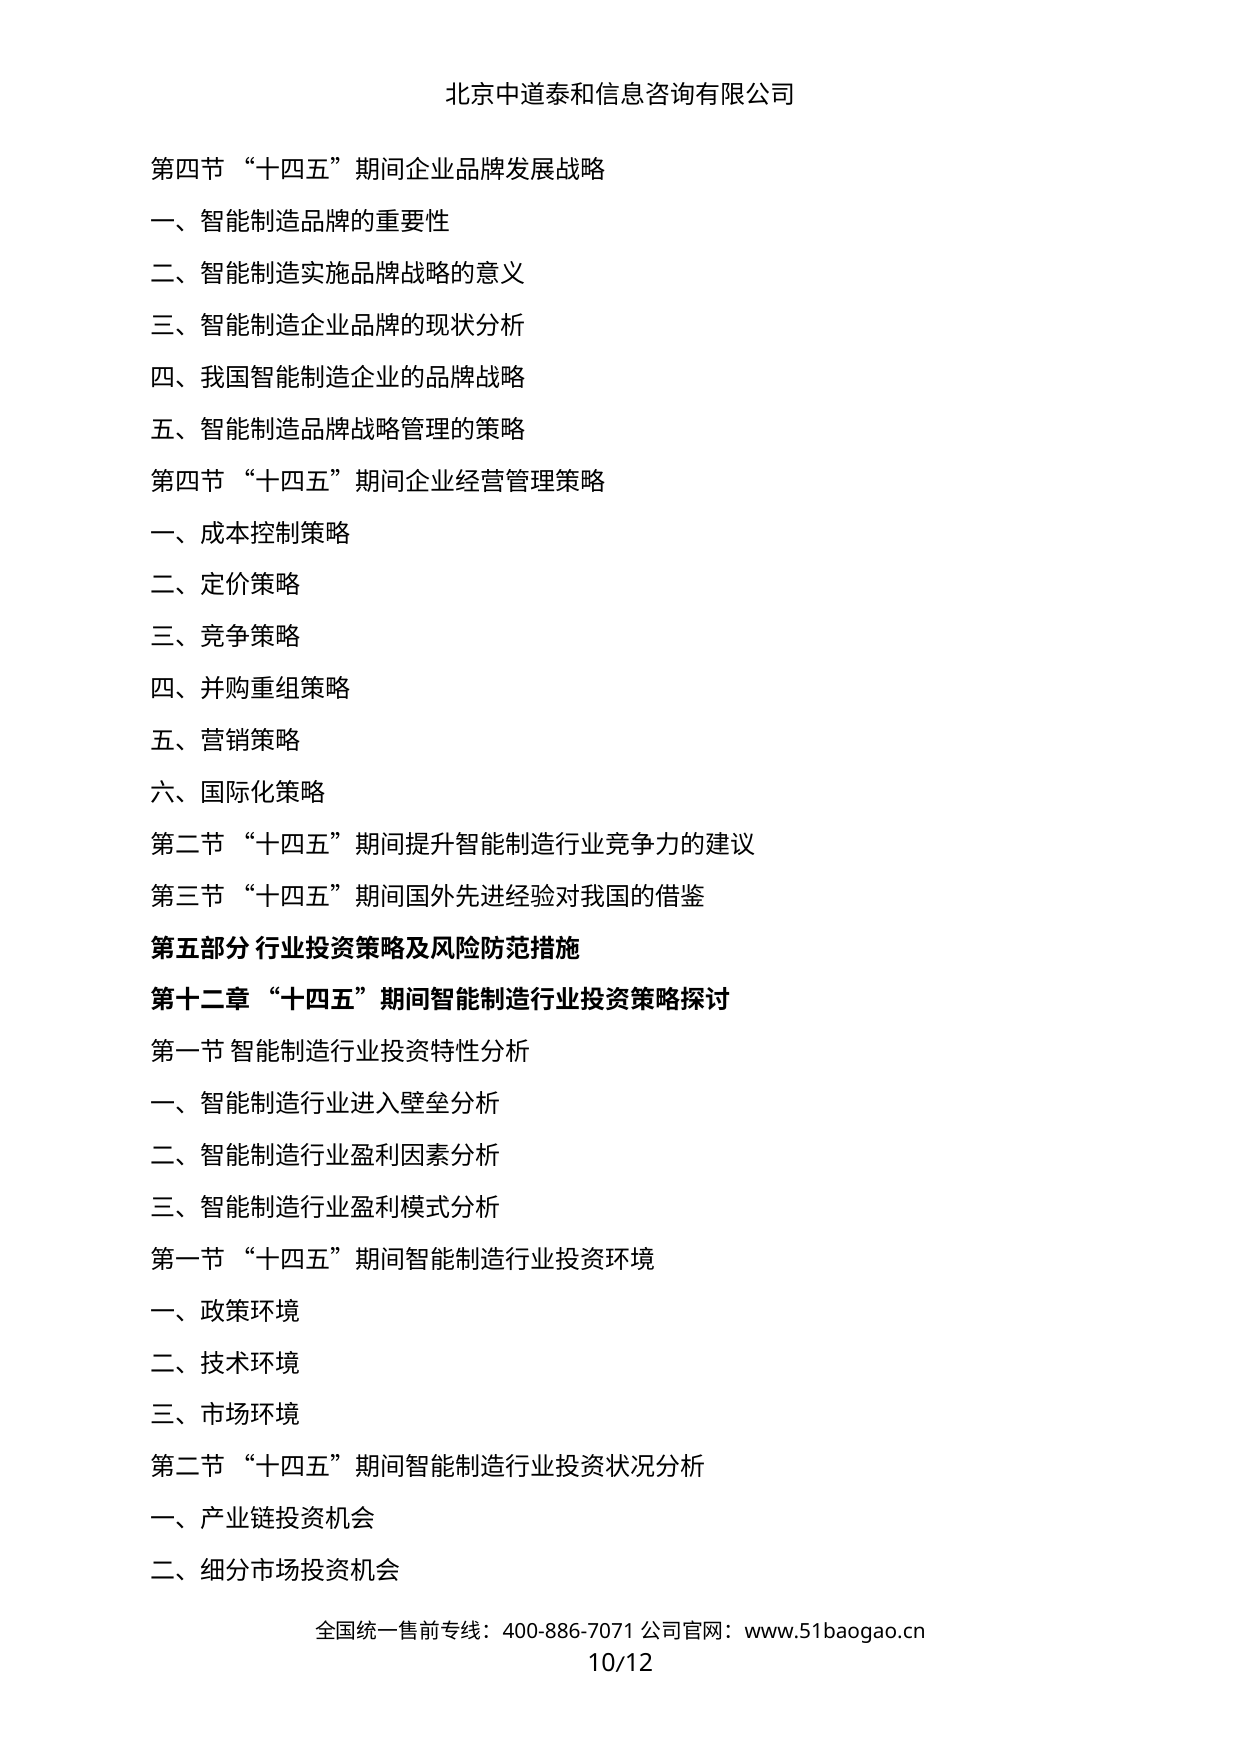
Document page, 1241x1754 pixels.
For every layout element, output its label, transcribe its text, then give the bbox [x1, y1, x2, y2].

text 二、智能制造实施品牌战略的意义 [150, 254, 1090, 290]
text 三、智能制造行业盈利模式分析 [150, 1187, 1090, 1224]
text 第一节 智能制造行业投资特性分析 [150, 1032, 1090, 1068]
text 第十二章 “十四五”期间智能制造行业投资策略探讨 [150, 980, 1090, 1016]
text 三、市场环境 [150, 1395, 1090, 1431]
text 五、营销策略 [150, 721, 1090, 757]
text 六、国际化策略 [150, 772, 1090, 809]
text 二、定价策略 [150, 565, 1090, 601]
text 第四节 “十四五”期间企业经营管理策略 [150, 461, 1090, 497]
text 一、政策环境 [150, 1291, 1090, 1327]
text 第三节 “十四五”期间国外先进经验对我国的借鉴 [150, 876, 1090, 912]
text 一、智能制造行业进入壁垒分析 [150, 1084, 1090, 1120]
text 第二节 “十四五”期间提升智能制造行业竞争力的建议 [150, 824, 1090, 861]
text 一、成本控制策略 [150, 513, 1090, 549]
text 三、竞争策略 [150, 617, 1090, 653]
text 二、细分市场投资机会 [150, 1551, 1090, 1587]
text 四、我国智能制造企业的品牌战略 [150, 357, 1090, 394]
text 二、技术环境 [150, 1343, 1090, 1379]
text 第二节 “十四五”期间智能制造行业投资状况分析 [150, 1447, 1090, 1483]
text 二、智能制造行业盈利因素分析 [150, 1136, 1090, 1172]
text 四、并购重组策略 [150, 669, 1090, 705]
text 一、智能制造品牌的重要性 [150, 202, 1090, 238]
text 五、智能制造品牌战略管理的策略 [150, 409, 1090, 446]
text 第五部分 行业投资策略及风险防范措施 [150, 928, 1090, 964]
text 第一节 “十四五”期间智能制造行业投资环境 [150, 1239, 1090, 1276]
text 三、智能制造企业品牌的现状分析 [150, 306, 1090, 342]
text 一、产业链投资机会 [150, 1499, 1090, 1535]
text 第四节 “十四五”期间企业品牌发展战略 [150, 150, 1090, 186]
